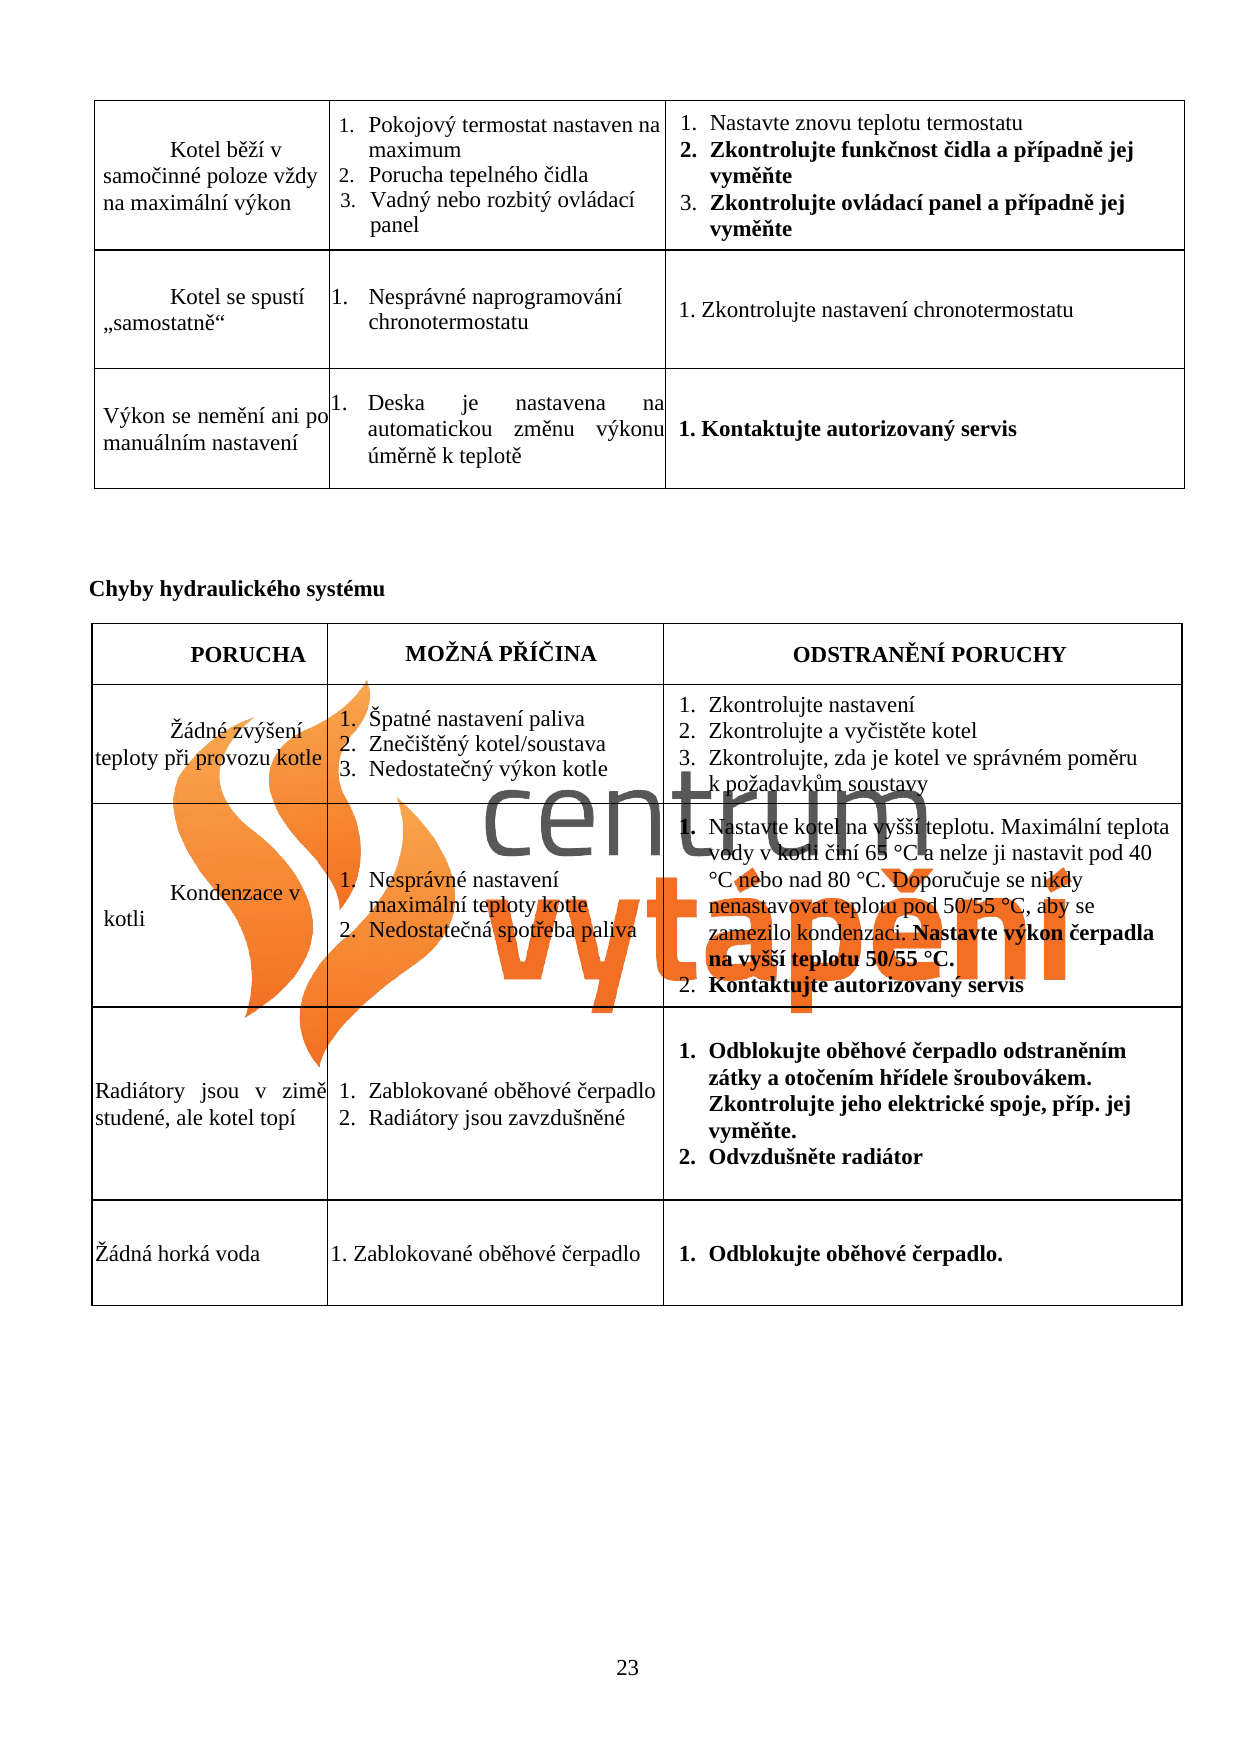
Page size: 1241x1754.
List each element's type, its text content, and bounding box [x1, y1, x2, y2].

table_header Nastavte znovu teplotu termostatu Zkontrolujte funkčnost čidla a případně jej vyměňte Zkontrolujte ovládací panel a případně jej vyměňte [666, 101, 1184, 249]
table_header PORUCHA [93, 624, 327, 683]
table_header MOŽNÁ PŘÍČINA [328, 624, 663, 683]
table_cell Špatné nastavení paliva Znečištěný kotel/soustava Nedostatečný výkon kotle [328, 685, 663, 803]
table_cell 1. Kontaktujte autorizovaný servis [666, 369, 1184, 488]
table_cell Žádné zvýšení teploty při provozu kotle [93, 685, 327, 803]
table_cell Nesprávné naprogramování chronotermostatu [330, 251, 665, 368]
table_cell Zkontrolujte nastavení Zkontrolujte a vyčistěte kotel Zkontrolujte, zda je kotel ve správném poměru k požadavkům soustavy [664, 685, 1181, 803]
table_cell Deska je nastavena na automatickou změnu výkonu úměrně k teplotě [330, 369, 665, 488]
table_cell Radiátory jsou v zimě studené, ale kotel topí [93, 1008, 327, 1199]
table_cell Výkon se nemění ani po manuálním nastavení [95, 369, 329, 488]
table_cell 1. Zablokované oběhové čerpadlo [328, 1201, 663, 1305]
table_header Kotel běží v samočinné poloze vždy na maximální výkon [95, 101, 329, 249]
table_cell Odblokujte oběhové čerpadlo. [664, 1201, 1181, 1305]
table_cell Nesprávné nastavení maximální teploty kotle Nedostatečná spotřeba paliva [328, 804, 663, 1006]
table_header Pokojový termostat nastaven na maximum Porucha tepelného čidla Vadný nebo rozbitý ovládací panel [330, 101, 665, 249]
table_cell Kotel se spustí „samostatně“ [95, 251, 329, 368]
text Chyby hydraulického systému [89, 575, 1166, 602]
table_cell Zablokované oběhové čerpadlo Radiátory jsou zavzdušněné [328, 1008, 663, 1199]
table_cell Žádná horká voda [93, 1201, 327, 1305]
table_header ODSTRANĚNÍ PORUCHY [664, 624, 1181, 683]
table_cell Nastavte kotel na vyšší teplotu. Maximální teplota vody v kotli činí 65 °C a nelze ji nastavit pod 40 °C nebo nad 80 °C. Doporučuje se nikdy nenastavovat teplotu pod 50/55 °C, aby se zamezilo kondenzaci. Nastavte výkon čerpadla na vyšší teplotu 50/55 °C. Kontaktujte autorizovaný servis [664, 804, 1181, 1006]
table_cell Odblokujte oběhové čerpadlo odstraněním zátky a otočením hřídele šroubovákem. Zkontrolujte jeho elektrické spoje, příp. jej vyměňte. Odvzdušněte radiátor [664, 1008, 1181, 1199]
table_cell Kondenzace v kotli [93, 804, 327, 1006]
table_cell 1. Zkontrolujte nastavení chronotermostatu [666, 251, 1184, 368]
